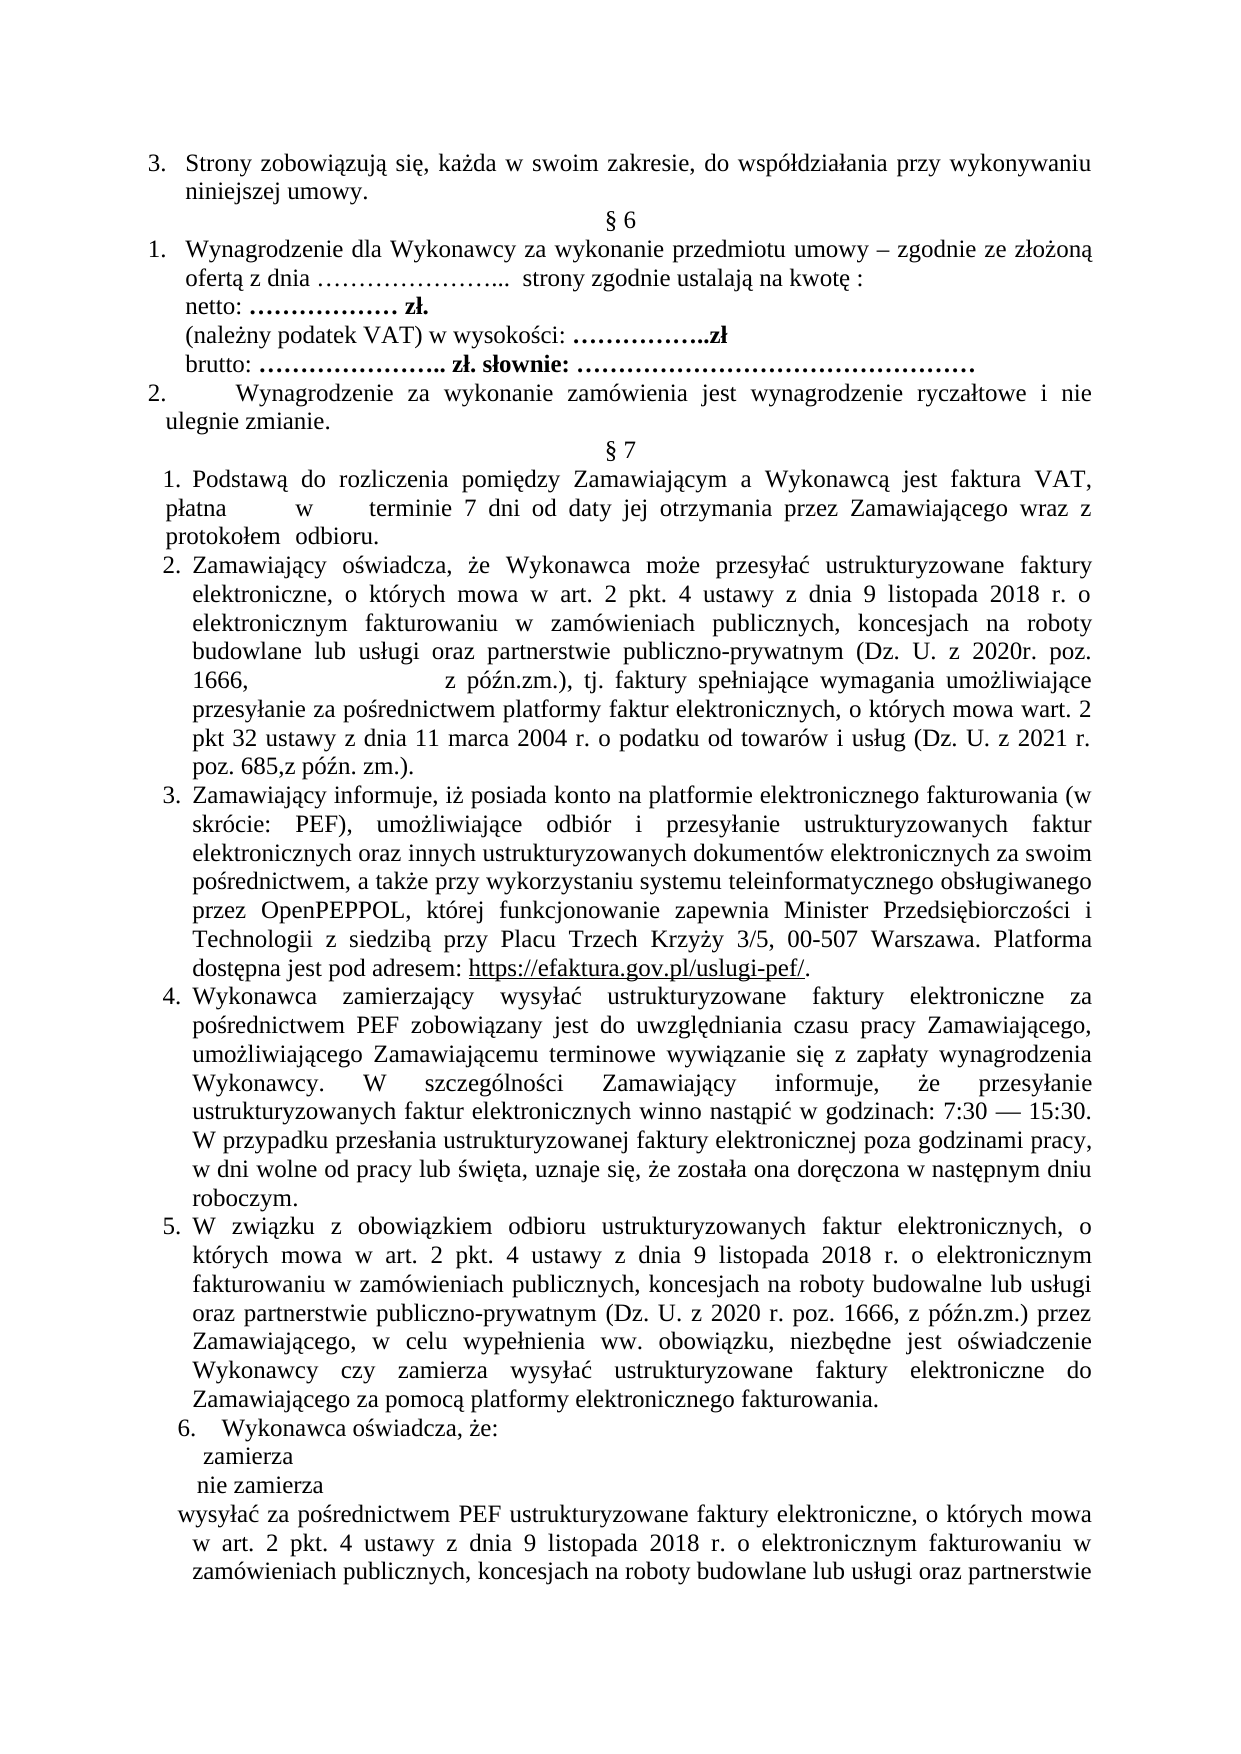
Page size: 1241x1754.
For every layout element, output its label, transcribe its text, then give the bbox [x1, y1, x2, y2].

text brutto: ………………….. zł. słownie: ………………………………………… [185, 349, 1093, 378]
list Podstawą do rozliczenia pomiędzy Zamawiającym a Wykonawcą jest faktura VAT, płatna w terminie 7 dni od daty jej otrzymania przez Zamawiającego wraz z protokołem odbioru. [162, 464, 1093, 550]
list Strony zobowiązują się, każda w swoim zakresie, do współdziałania przy wykonywaniu niniejszej umowy. [148, 148, 1093, 205]
text (należny podatek VAT) w wysokości: ……………..zł [185, 320, 1093, 349]
list Wykonawca zamierzający wysyłać ustrukturyzowane faktury elektroniczne za pośrednictwem PEF zobowiązany jest do uwzględniania czasu pracy Zamawiającego, umożliwiającego Zamawiającemu terminowe wywiązanie się z zapłaty wynagrodzenia Wykonawcy. W szczególności Zamawiający informuje, że przesyłanie ustrukturyzowanych faktur elektronicznych winno nastąpić w godzinach: 7:30 — 15:30. W przypadku przesłania ustrukturyzowanej faktury elektronicznej poza godzinami pracy, w dni wolne od pracy lub święta, uznaje się, że została ona doręczona w następnym dniu roboczym. [162, 981, 1093, 1211]
text nie zamierza [177, 1470, 1093, 1499]
list W związku z obowiązkiem odbioru ustrukturyzowanych faktur elektronicznych, o których mowa w art. 2 pkt. 4 ustawy z dnia 9 listopada 2018 r. o elektronicznym fakturowaniu w zamówieniach publicznych, koncesjach na roboty budowalne lub usługi oraz partnerstwie publiczno-prywatnym (Dz. U. z 2020 r. poz. 1666, z późn.zm.) przez Zamawiającego, w celu wypełnienia ww. obowiązku, niezbędne jest oświadczenie Wykonawcy czy zamierza wysyłać ustrukturyzowane faktury elektroniczne do Zamawiającego za pomocą platformy elektronicznego fakturowania. [162, 1211, 1093, 1413]
list Wynagrodzenie za wykonanie zamówienia jest wynagrodzenie ryczałtowe i nie ulegnie zmianie. [148, 378, 1093, 435]
list Zamawiający informuje, iż posiada konto na platformie elektronicznego fakturowania (w skrócie: PEF), umożliwiające odbiór i przesyłanie ustrukturyzowanych faktur elektronicznych oraz innych ustrukturyzowanych dokumentów elektronicznych za swoim pośrednictwem, a także przy wykorzystaniu systemu teleinformatycznego obsługiwanego przez OpenPEPPOL, której funkcjonowanie zapewnia Minister Przedsiębiorczości i Technologii z siedzibą przy Placu Trzech Krzyży 3/5, 00-507 Warszawa. Platforma dostępna jest pod adresem: https://efaktura.gov.pl/uslugi-pef/. [162, 780, 1093, 981]
list Wykonawca oświadcza, że: [177, 1413, 1093, 1441]
text  zamierza [177, 1441, 1093, 1470]
text netto: ……………… zł. [185, 291, 1093, 320]
list Wynagrodzenie dla Wykonawcy za wykonanie przedmiotu umowy – zgodnie ze złożoną ofertą z dnia …………………... strony zgodnie ustalają na kwotę : [148, 234, 1093, 291]
text § 7 [148, 435, 1093, 464]
list Zamawiający oświadcza, że Wykonawca może przesyłać ustrukturyzowane faktury elektroniczne, o których mowa w art. 2 pkt. 4 ustawy z dnia 9 listopada 2018 r. o elektronicznym fakturowaniu w zamówieniach publicznych, koncesjach na roboty budowlane lub usługi oraz partnerstwie publiczno-prywatnym (Dz. U. z 2020r. poz. 1666, z późn.zm.), tj. faktury spełniające wymagania umożliwiające przesyłanie za pośrednictwem platformy faktur elektronicznych, o których mowa wart. 2 pkt 32 ustawy z dnia 11 marca 2004 r. o podatku od towarów i usług (Dz. U. z 2021 r. poz. 685,z późn. zm.). [162, 550, 1093, 780]
text § 6 [148, 205, 1093, 234]
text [177, 1499, 1093, 1585]
